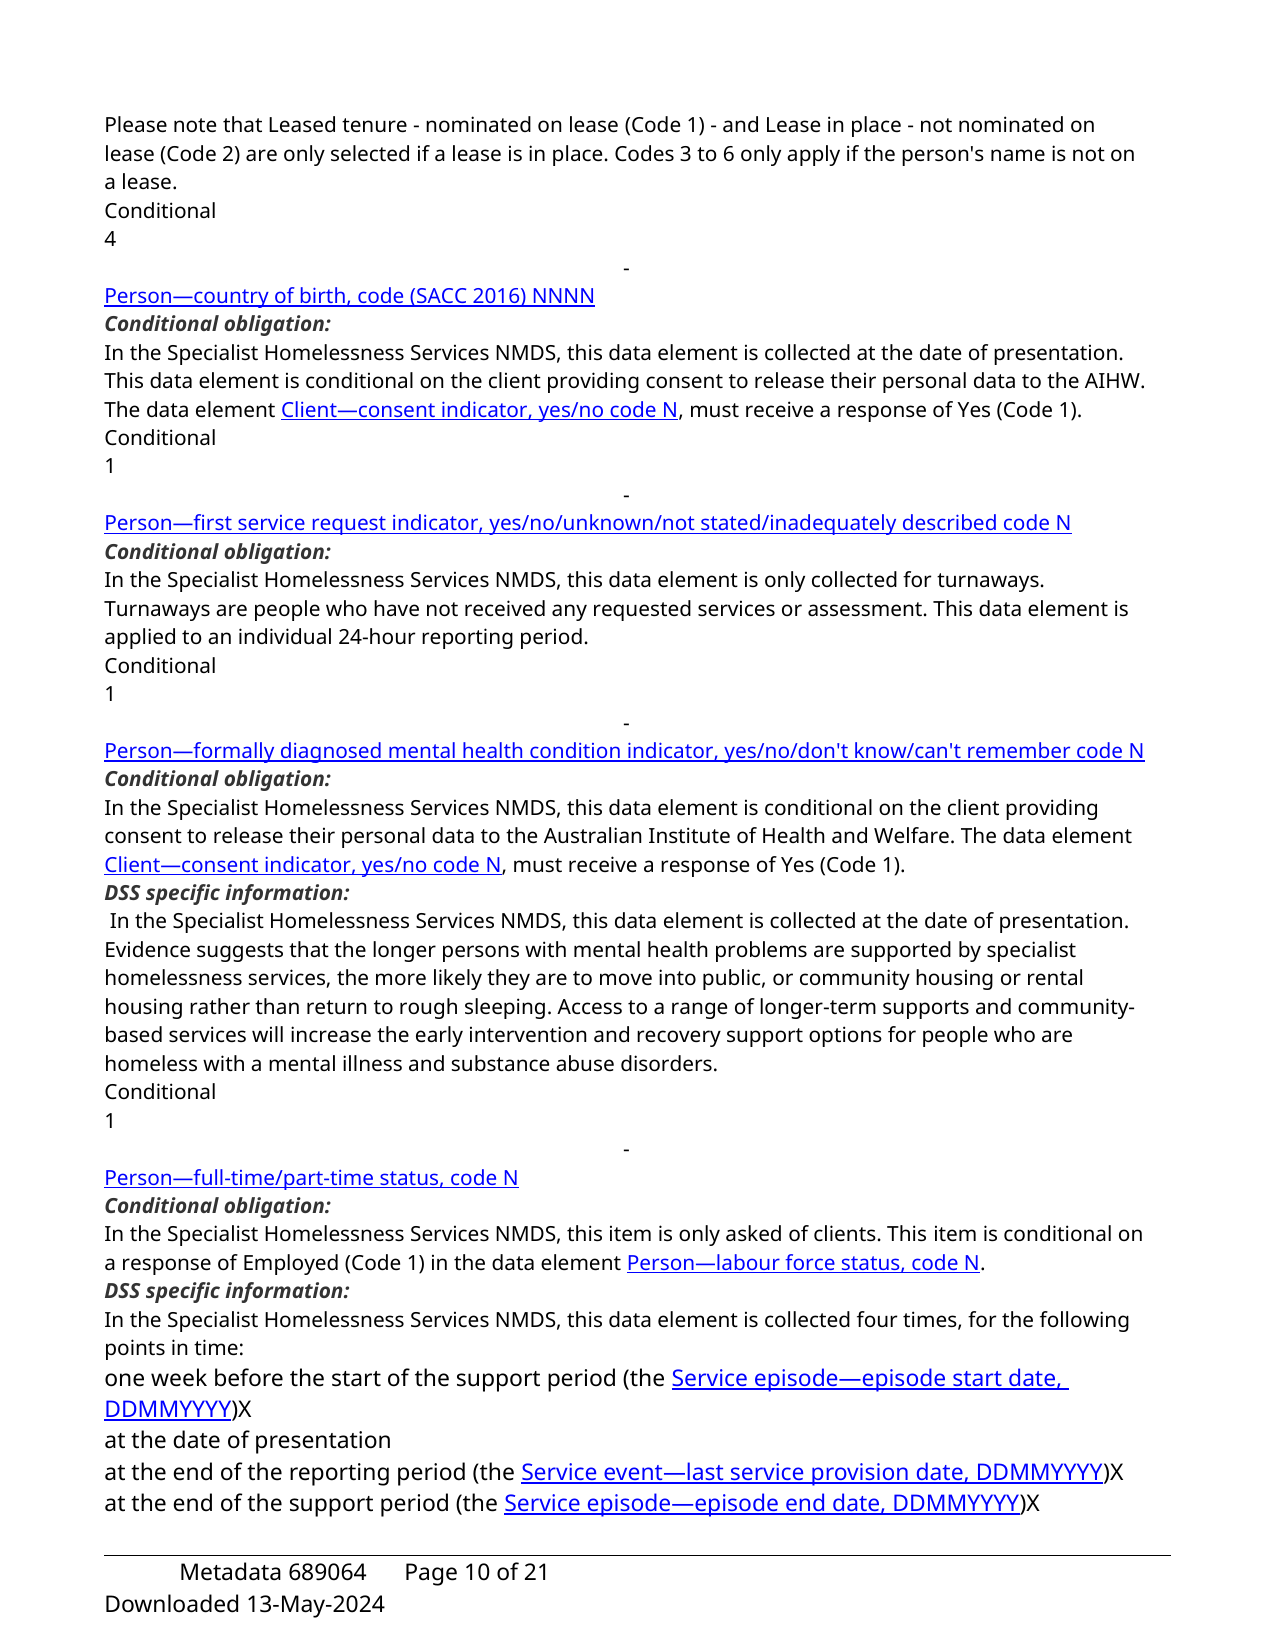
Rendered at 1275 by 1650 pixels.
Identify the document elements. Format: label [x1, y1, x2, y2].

table_cell [93, 110, 1159, 1518]
